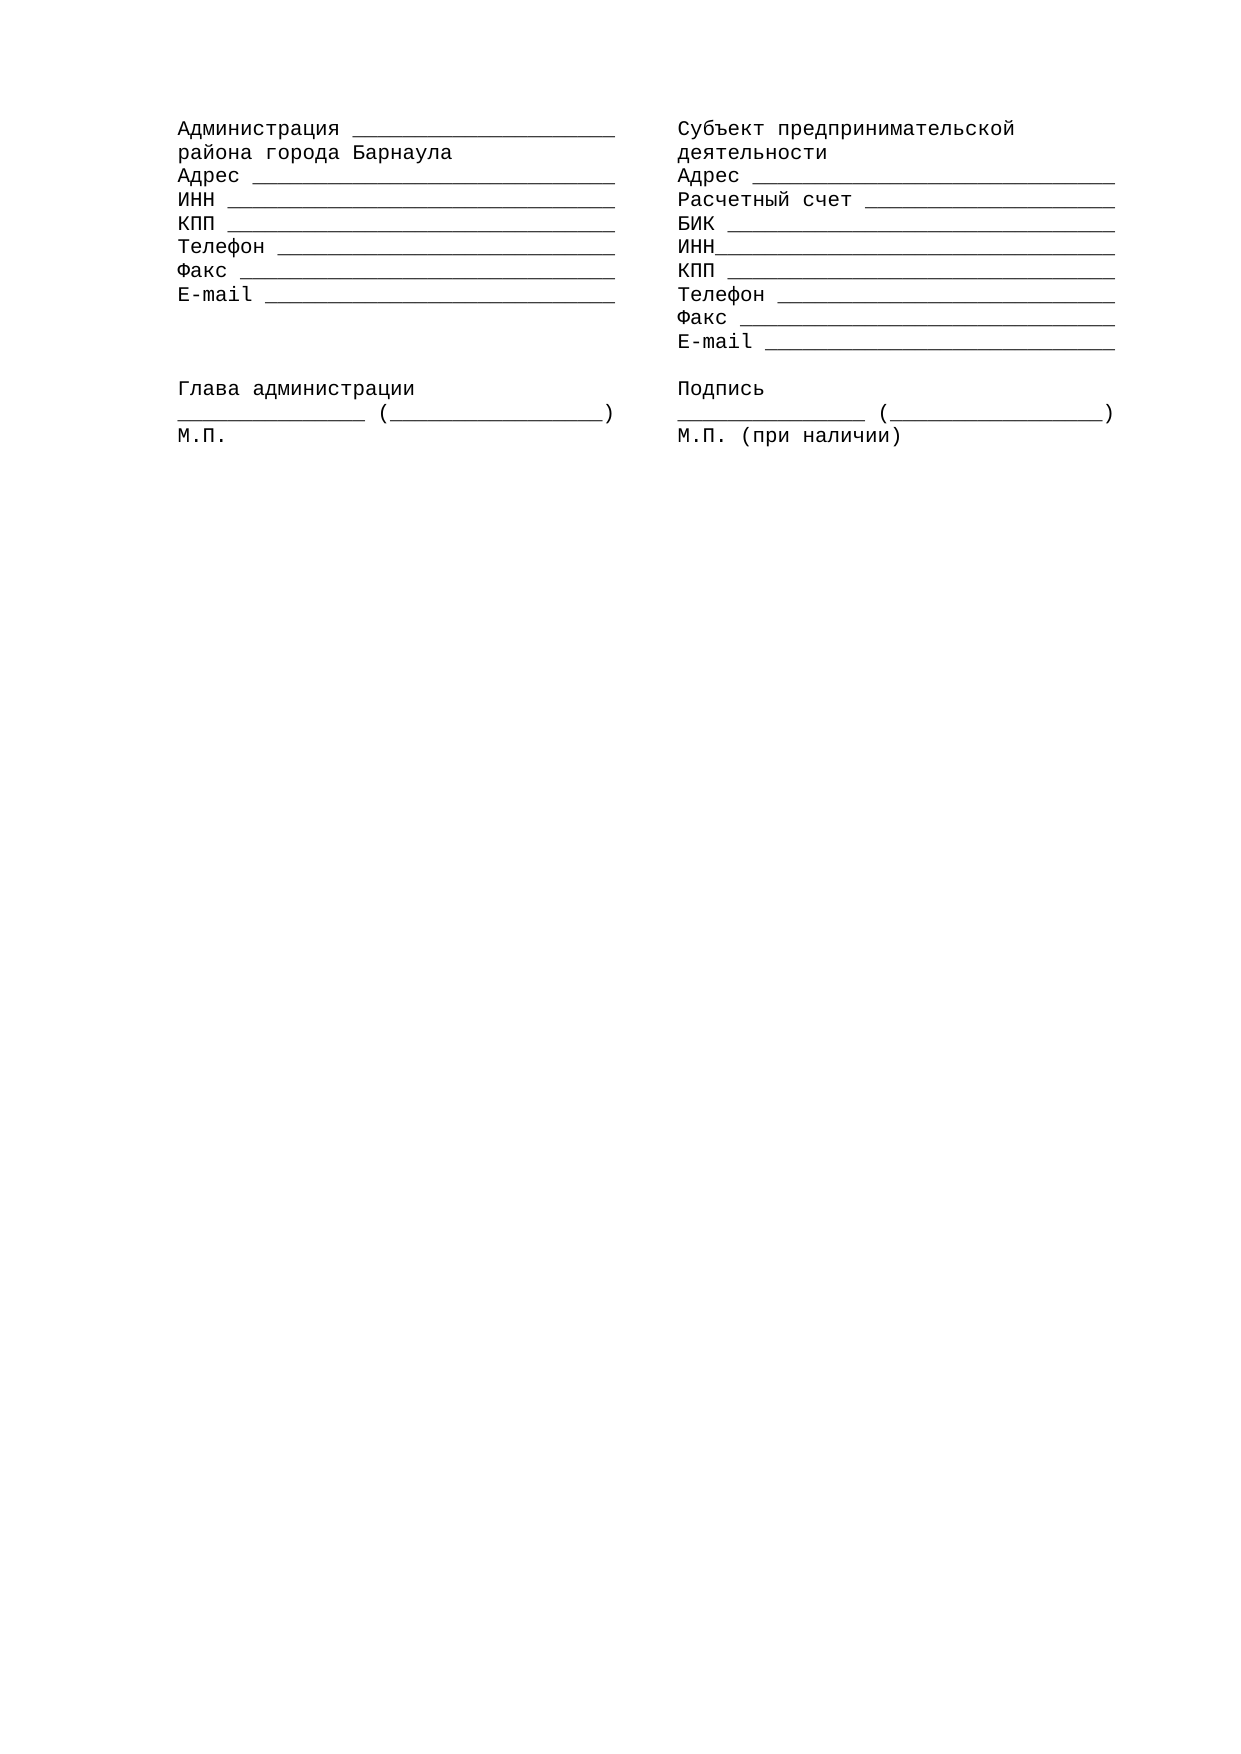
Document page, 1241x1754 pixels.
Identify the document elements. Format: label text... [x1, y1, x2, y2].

text Глава администрации Подпись [177, 378, 1152, 402]
text Факс ______________________________ [177, 307, 1152, 331]
text ИНН _______________________________ Расчетный счет ____________________ [177, 189, 1152, 213]
text Администрация _____________________ Субъект предпринимательской [177, 118, 1152, 142]
text М.П. М.П. (при наличии) [177, 426, 1152, 449]
text E-mail ____________________________ [177, 331, 1152, 354]
text КПП _______________________________ БИК _______________________________ [177, 213, 1152, 236]
text Адрес _____________________________ Адрес _____________________________ [177, 165, 1152, 189]
text E-mail ____________________________ Телефон ___________________________ [177, 284, 1152, 307]
text Телефон ___________________________ ИНН________________________________ [177, 236, 1152, 260]
text Факс ______________________________ КПП _______________________________ [177, 260, 1152, 284]
text района города Барнаула деятельности [177, 142, 1152, 165]
text _______________ (_________________) _______________ (_________________) [177, 402, 1152, 426]
